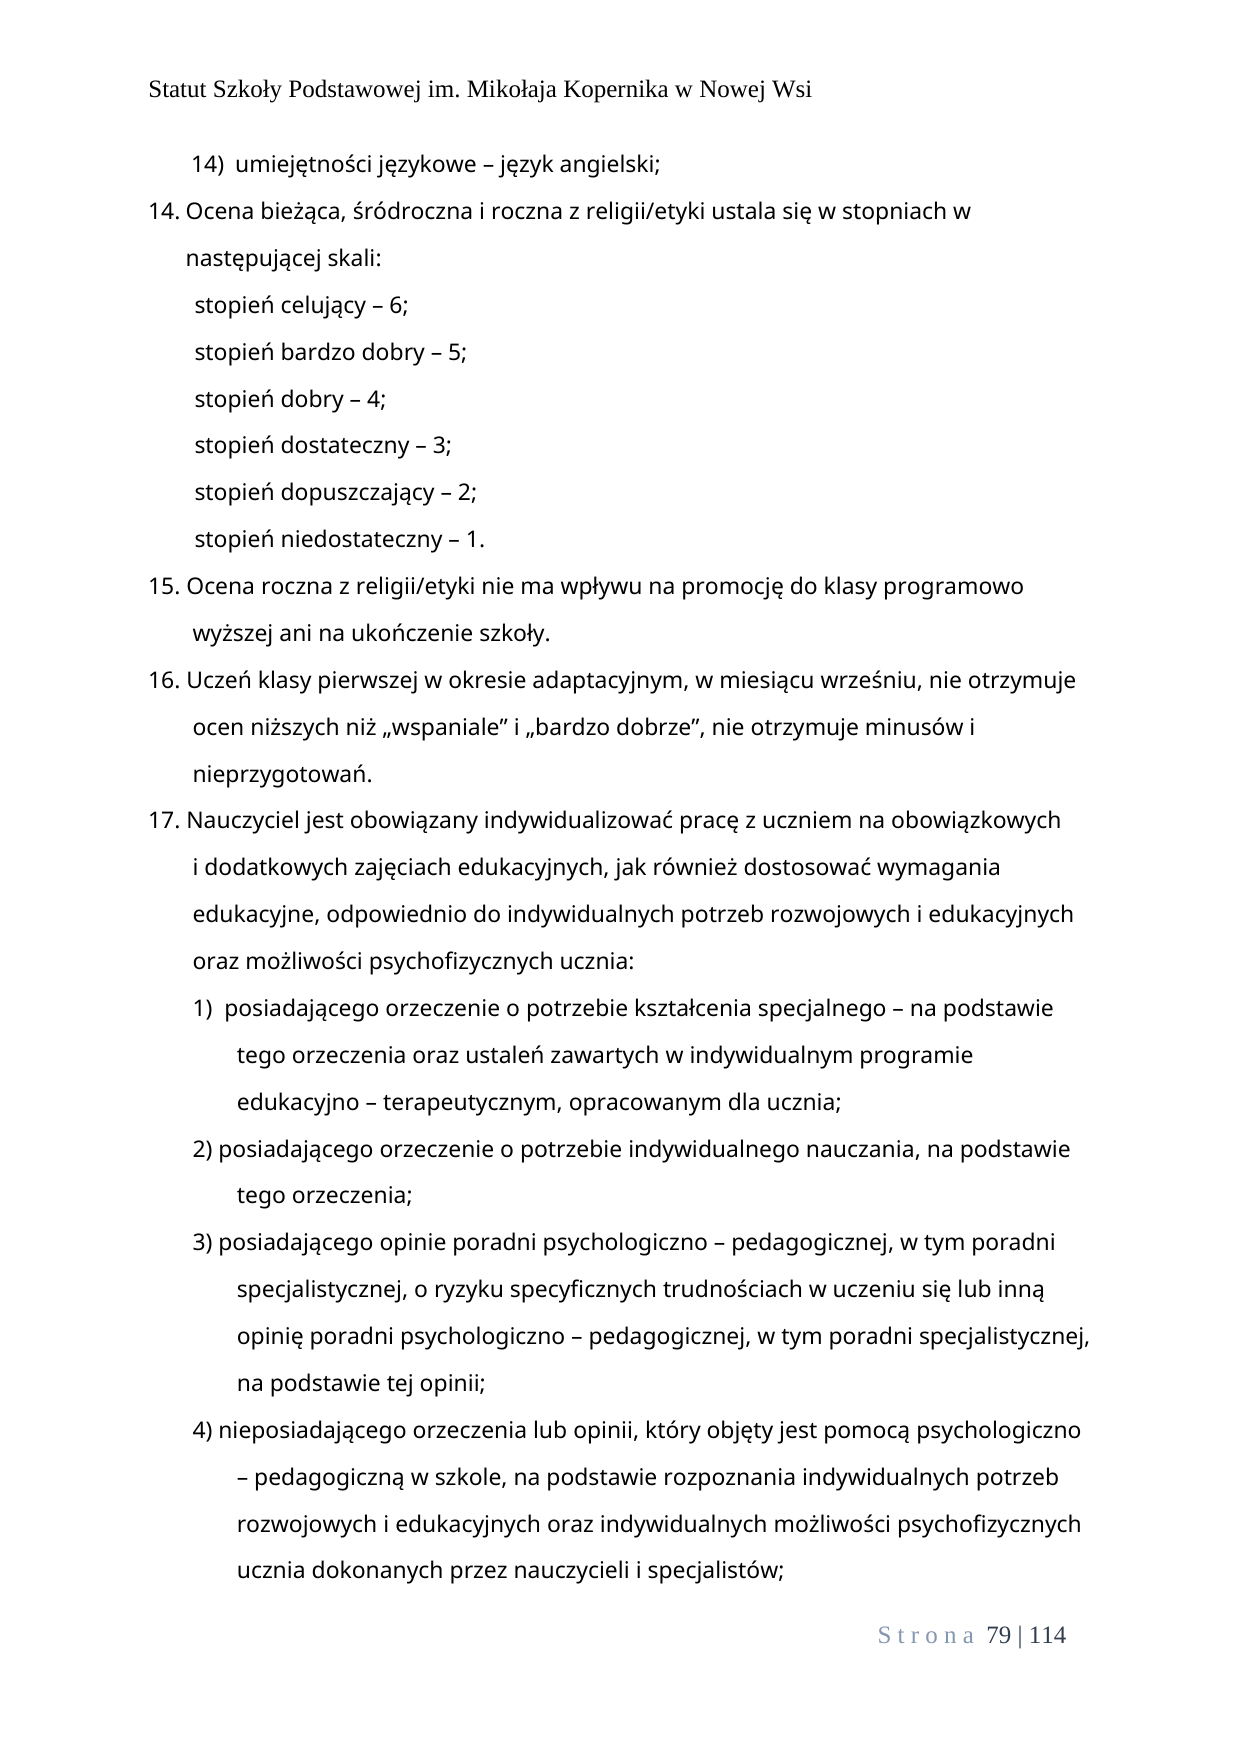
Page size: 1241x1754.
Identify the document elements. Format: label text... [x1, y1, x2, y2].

text 4) nieposiadającego orzeczenia lub opinii, który objęty jest pomocą psychologiczno – pedagogiczną w szkole, na podstawie rozpoznania indywidualnych potrzeb rozwojowych i edukacyjnych oraz indywidualnych możliwości psychofizycznych ucznia dokonanych przez nauczycieli i specjalistów; [192, 1414, 1093, 1586]
text stopień bardzo dobry – 5; [194, 336, 1093, 367]
list umiejętności językowe – język angielski; [191, 148, 1093, 179]
text 1) posiadającego orzeczenie o potrzebie kształcenia specjalnego – na podstawie tego orzeczenia oraz ustaleń zawartych w indywidualnym programie edukacyjno – terapeutycznym, opracowanym dla ucznia; [192, 992, 1093, 1117]
text stopień dostateczny – 3; [194, 429, 1093, 461]
text stopień celujący – 6; [194, 289, 1093, 320]
text 17. Nauczyciel jest obowiązany indywidualizować pracę z uczniem na obowiązkowych i dodatkowych zajęciach edukacyjnych, jak również dostosować wymagania edukacyjne, odpowiednio do indywidualnych potrzeb rozwojowych i edukacyjnych oraz możliwości psychofizycznych ucznia: [148, 804, 1093, 976]
text stopień dopuszczający – 2; [194, 476, 1093, 508]
text stopień niedostateczny – 1. [194, 523, 1093, 554]
text 16. Uczeń klasy pierwszej w okresie adaptacyjnym, w miesiącu wrześniu, nie otrzymuje ocen niższych niż „wspaniale” i „bardzo dobrze”, nie otrzymuje minusów i nieprzygotowań. [148, 664, 1093, 789]
text 15. Ocena roczna z religii/etyki nie ma wpływu na promocję do klasy programowo wyższej ani na ukończenie szkoły. [148, 570, 1093, 648]
list Ocena bieżąca, śródroczna i roczna z religii/etyki ustala się w stopniach w następującej skali: [148, 195, 1093, 273]
text 3) posiadającego opinie poradni psychologiczno – pedagogicznej, w tym poradni specjalistycznej, o ryzyku specyficznych trudnościach w uczeniu się lub inną opinię poradni psychologiczno – pedagogicznej, w tym poradni specjalistycznej, na podstawie tej opinii; [192, 1226, 1093, 1398]
text 2) posiadającego orzeczenie o potrzebie indywidualnego nauczania, na podstawie tego orzeczenia; [192, 1133, 1093, 1211]
text stopień dobry – 4; [194, 383, 1093, 414]
